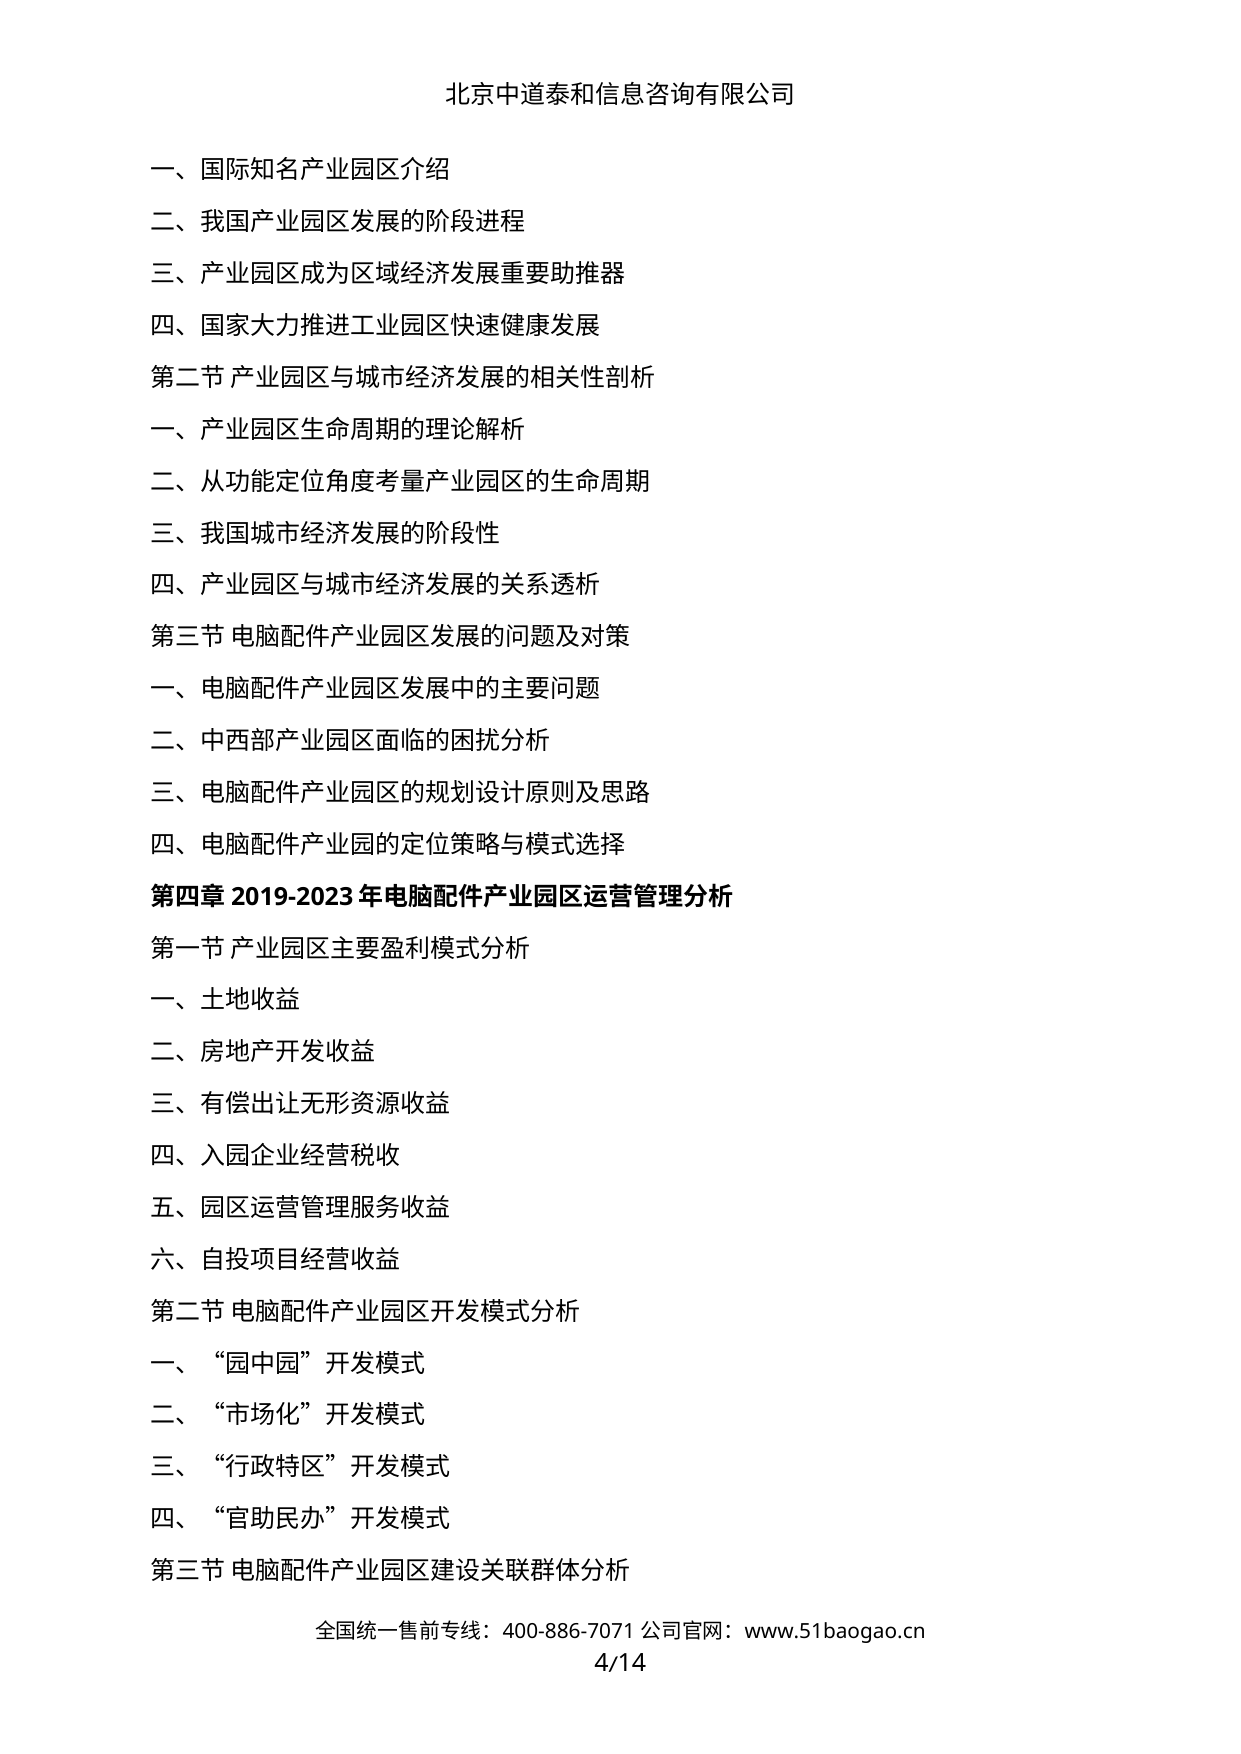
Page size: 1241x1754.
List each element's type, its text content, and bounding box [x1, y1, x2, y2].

text 第四章 2019-2023年电脑配件产业园区运营管理分析 [150, 876, 1090, 912]
text 四、“官助民办”开发模式 [150, 1499, 1090, 1535]
text 四、产业园区与城市经济发展的关系透析 [150, 565, 1090, 601]
text 第二节 产业园区与城市经济发展的相关性剖析 [150, 357, 1090, 394]
text 二、从功能定位角度考量产业园区的生命周期 [150, 461, 1090, 497]
text 五、园区运营管理服务收益 [150, 1187, 1090, 1224]
text 四、国家大力推进工业园区快速健康发展 [150, 306, 1090, 342]
text 四、入园企业经营税收 [150, 1136, 1090, 1172]
text 三、有偿出让无形资源收益 [150, 1084, 1090, 1120]
text 一、“园中园”开发模式 [150, 1343, 1090, 1379]
text 二、“市场化”开发模式 [150, 1395, 1090, 1431]
text 二、我国产业园区发展的阶段进程 [150, 202, 1090, 238]
text 第三节 电脑配件产业园区发展的问题及对策 [150, 617, 1090, 653]
text 三、我国城市经济发展的阶段性 [150, 513, 1090, 549]
text 三、“行政特区”开发模式 [150, 1447, 1090, 1483]
text 第二节 电脑配件产业园区开发模式分析 [150, 1291, 1090, 1327]
text 一、土地收益 [150, 980, 1090, 1016]
text 三、电脑配件产业园区的规划设计原则及思路 [150, 772, 1090, 809]
text 六、自投项目经营收益 [150, 1239, 1090, 1276]
text 第一节 产业园区主要盈利模式分析 [150, 928, 1090, 964]
text 二、中西部产业园区面临的困扰分析 [150, 721, 1090, 757]
text 二、房地产开发收益 [150, 1032, 1090, 1068]
text 一、电脑配件产业园区发展中的主要问题 [150, 669, 1090, 705]
text 一、产业园区生命周期的理论解析 [150, 409, 1090, 446]
text 三、产业园区成为区域经济发展重要助推器 [150, 254, 1090, 290]
text 一、国际知名产业园区介绍 [150, 150, 1090, 186]
text 四、电脑配件产业园的定位策略与模式选择 [150, 824, 1090, 861]
text 第三节 电脑配件产业园区建设关联群体分析 [150, 1551, 1090, 1587]
